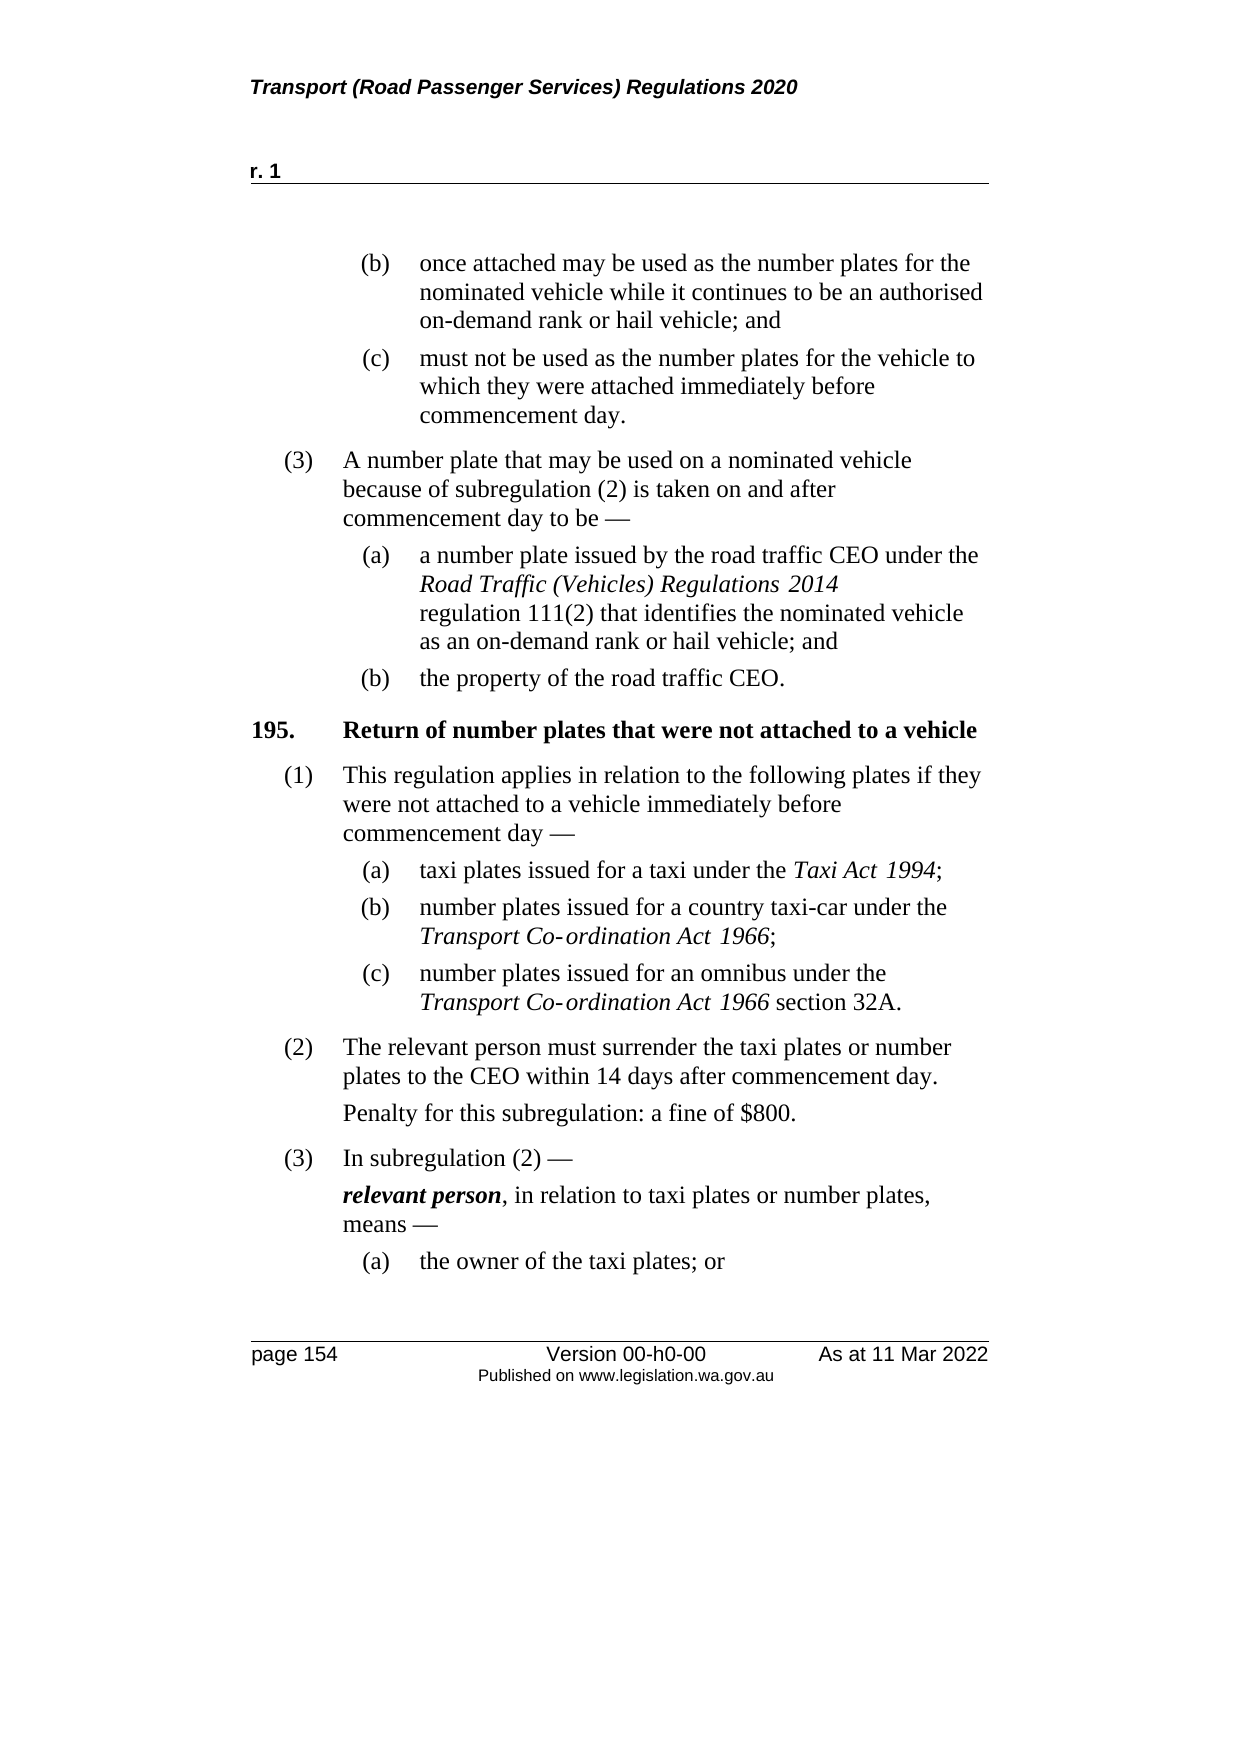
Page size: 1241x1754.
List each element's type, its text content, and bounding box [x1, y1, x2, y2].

text (b) number plates issued for a country taxi-car under the Transport Co-ordination Act 1966; [251, 892, 989, 950]
text Penalty for this subregulation: a fine of $800. [251, 1098, 989, 1127]
text (a) taxi plates issued for a taxi under the Taxi Act 1994; [251, 855, 989, 884]
subtitle 195. Return of number plates that were not attached to a vehicle [251, 715, 989, 744]
text relevant person, in relation to taxi plates or number plates, means — [251, 1181, 989, 1238]
text (1) This regulation applies in relation to the following plates if they were not attached to a vehicle immediately before commencement day — [251, 761, 989, 847]
text (b) the property of the road traffic CEO. [251, 663, 989, 692]
text (b) once attached may be used as the number plates for the nominated vehicle while it continues to be an authorised on-demand rank or hail vehicle; and [251, 248, 989, 334]
text (a) the owner of the taxi plates; or [251, 1246, 989, 1275]
text (3) In subregulation (2) — [251, 1143, 989, 1172]
text (a) a number plate issued by the road traffic CEO under the Road Traffic (Vehicles) Regulations 2014 regulation 111(2) that identifies the nominated vehicle as an on-demand rank or hail vehicle; and [251, 540, 989, 655]
text (2) The relevant person must surrender the taxi plates or number plates to the CEO within 14 days after commencement day. [251, 1032, 989, 1090]
text (c) number plates issued for an omnibus under the Transport Co-ordination Act 1966 section 32A. [251, 958, 989, 1016]
text (3) A number plate that may be used on a nominated vehicle because of subregulation (2) is taken on and after commencement day to be — [251, 446, 989, 532]
text (c) must not be used as the number plates for the vehicle to which they were attached immediately before commencement day. [251, 343, 989, 429]
